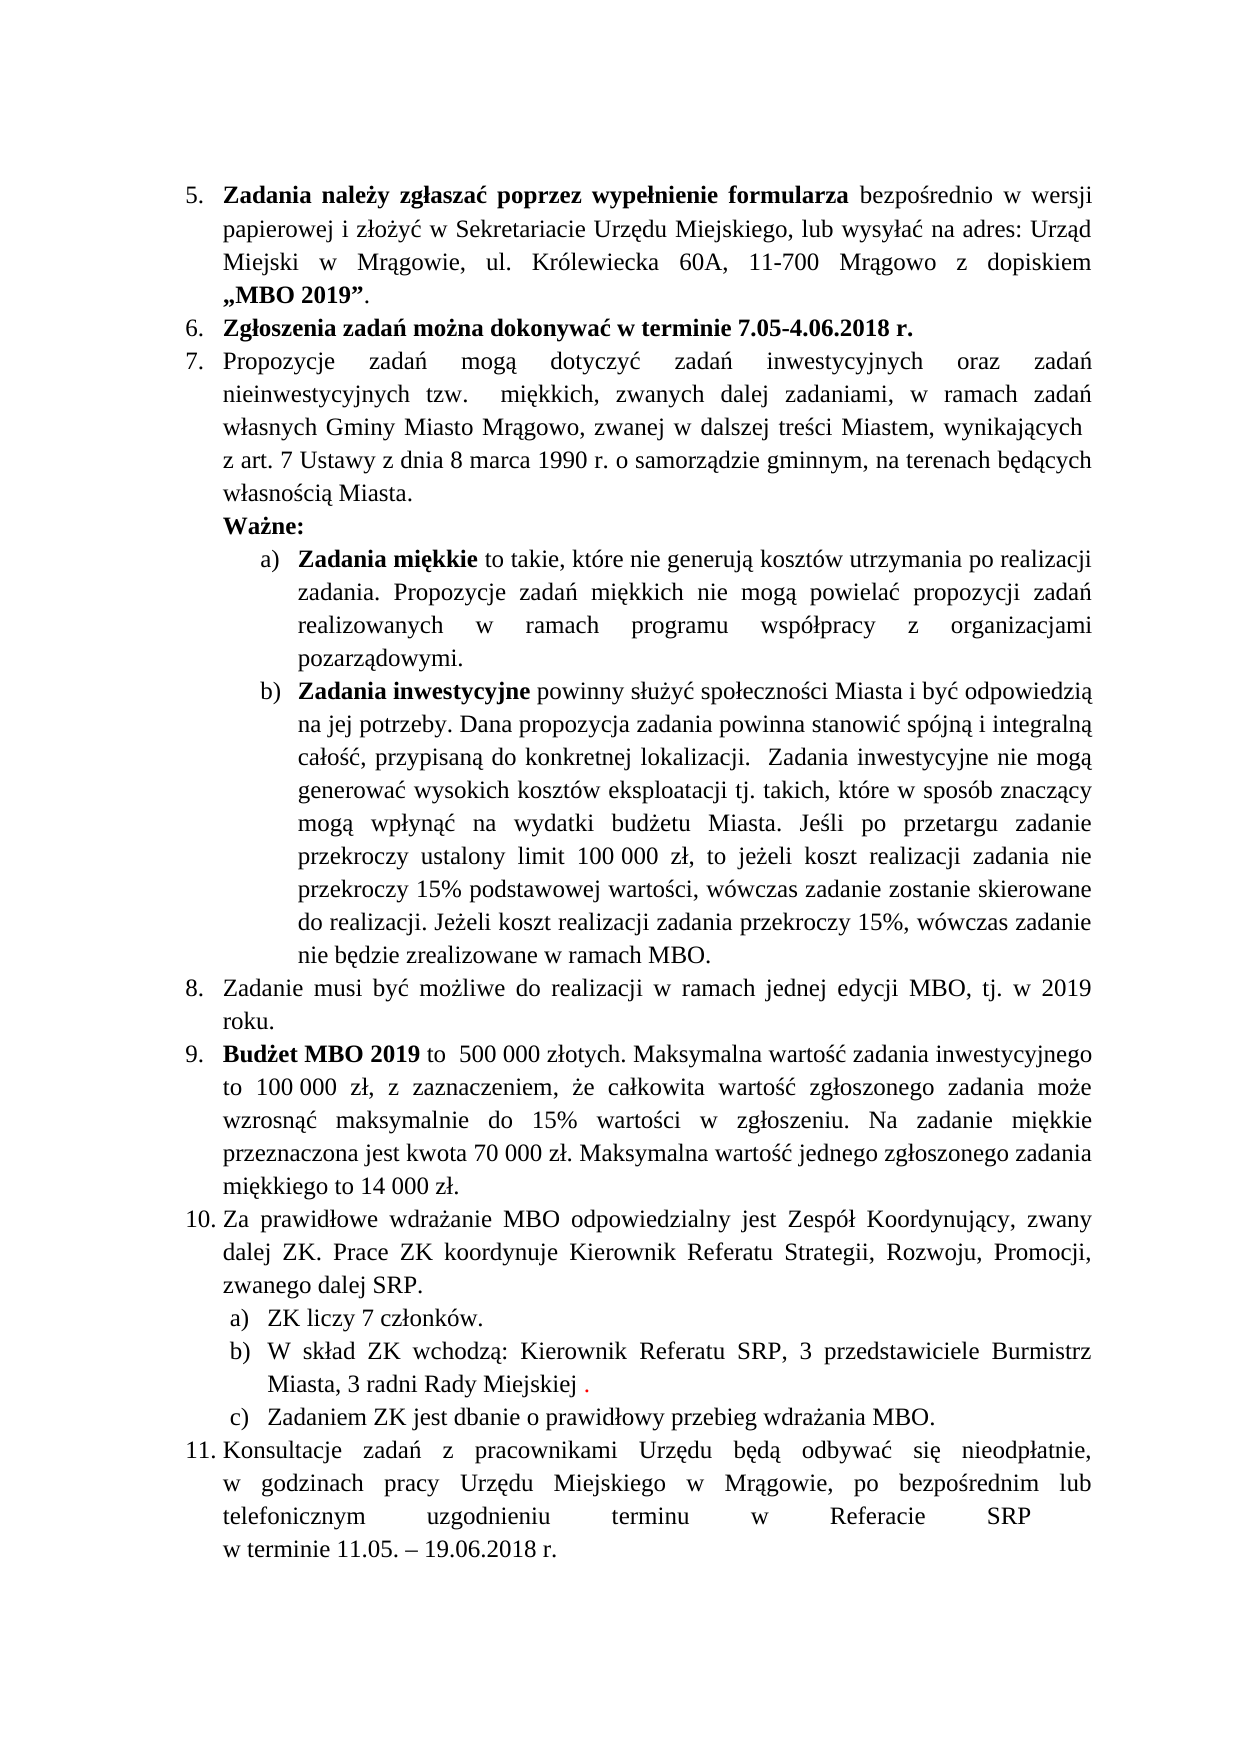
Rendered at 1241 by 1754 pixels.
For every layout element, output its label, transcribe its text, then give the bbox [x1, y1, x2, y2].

list Zadania inwestycyjne powinny służyć społeczności Miasta i być odpowiedzią na jej potrzeby. Dana propozycja zadania powinna stanowić spójną i integralną całość, przypisaną do konkretnej lokalizacji. Zadania inwestycyjne nie mogą generować wysokich kosztów eksploatacji tj. takich, które w sposób znaczący mogą wpłynąć na wydatki budżetu Miasta. Jeśli po przetargu zadanie przekroczy ustalony limit 100 000 zł, to jeżeli koszt realizacji zadania nie przekroczy 15% podstawowej wartości, wówczas zadanie zostanie skierowane do realizacji. Jeżeli koszt realizacji zadania przekroczy 15%, wówczas zadanie nie będzie zrealizowane w ramach MBO. [260, 676, 1093, 969]
list Konsultacje zadań z pracownikami Urzędu będą odbywać się nieodpłatnie, w godzinach pracy Urzędu Miejskiego w Mrągowie, po bezpośrednim lub telefonicznym uzgodnieniu terminu w Referacie SRP w terminie 11.05. – 19.06.2018 r. [185, 1435, 1093, 1563]
list Zadaniem ZK jest dbanie o prawidłowy przebieg wdrażania MBO. [229, 1402, 1093, 1431]
list Zadania miękkie to takie, które nie generują kosztów utrzymania po realizacji zadania. Propozycje zadań miękkich nie mogą powielać propozycji zadań realizowanych w ramach programu współpracy z organizacjami pozarządowymi. [260, 544, 1093, 672]
list Zgłoszenia zadań można dokonywać w terminie 7.05-4.06.2018 r. [185, 313, 1093, 341]
list Zadanie musi być możliwe do realizacji w ramach jednej edycji MBO, tj. w 2019 roku. [185, 973, 1093, 1035]
list ZK liczy 7 członków. [229, 1303, 1093, 1332]
list Propozycje zadań mogą dotyczyć zadań inwestycyjnych oraz zadań nieinwestycyjnych tzw. miękkich, zwanych dalej zadaniami, w ramach zadań własnych Gminy Miasto Mrągowo, zwanej w dalszej treści Miastem, wynikających z art. 7 Ustawy z dnia 8 marca 1990 r. o samorządzie gminnym, na terenach będących własnością Miasta. [185, 346, 1093, 507]
list Zadania należy zgłaszać poprzez wypełnienie formularza bezpośrednio w wersji papierowej i złożyć w Sekretariacie Urzędu Miejskiego, lub wysyłać na adres: Urząd Miejski w Mrągowie, ul. Królewiecka 60A, 11-700 Mrągowo z dopiskiem „MBO 2019”. [185, 181, 1093, 308]
list Budżet MBO 2019 to 500 000 złotych. Maksymalna wartość zadania inwestycyjnego to 100 000 zł, z zaznaczeniem, że całkowita wartość zgłoszonego zadania może wzrosnąć maksymalnie do 15% wartości w zgłoszeniu. Na zadanie miękkie przeznaczona jest kwota 70 000 zł. Maksymalna wartość jednego zgłoszonego zadania miękkiego to 14 000 zł. [185, 1039, 1093, 1200]
text Ważne: [223, 511, 1093, 539]
list Za prawidłowe wdrażanie MBO odpowiedzialny jest Zespół Koordynujący, zwany dalej ZK. Prace ZK koordynuje Kierownik Referatu Strategii, Rozwoju, Promocji, zwanego dalej SRP. [185, 1204, 1093, 1299]
list W skład ZK wchodzą: Kierownik Referatu SRP, 3 przedstawiciele Burmistrz Miasta, 3 radni Rady Miejskiej . [229, 1336, 1093, 1398]
